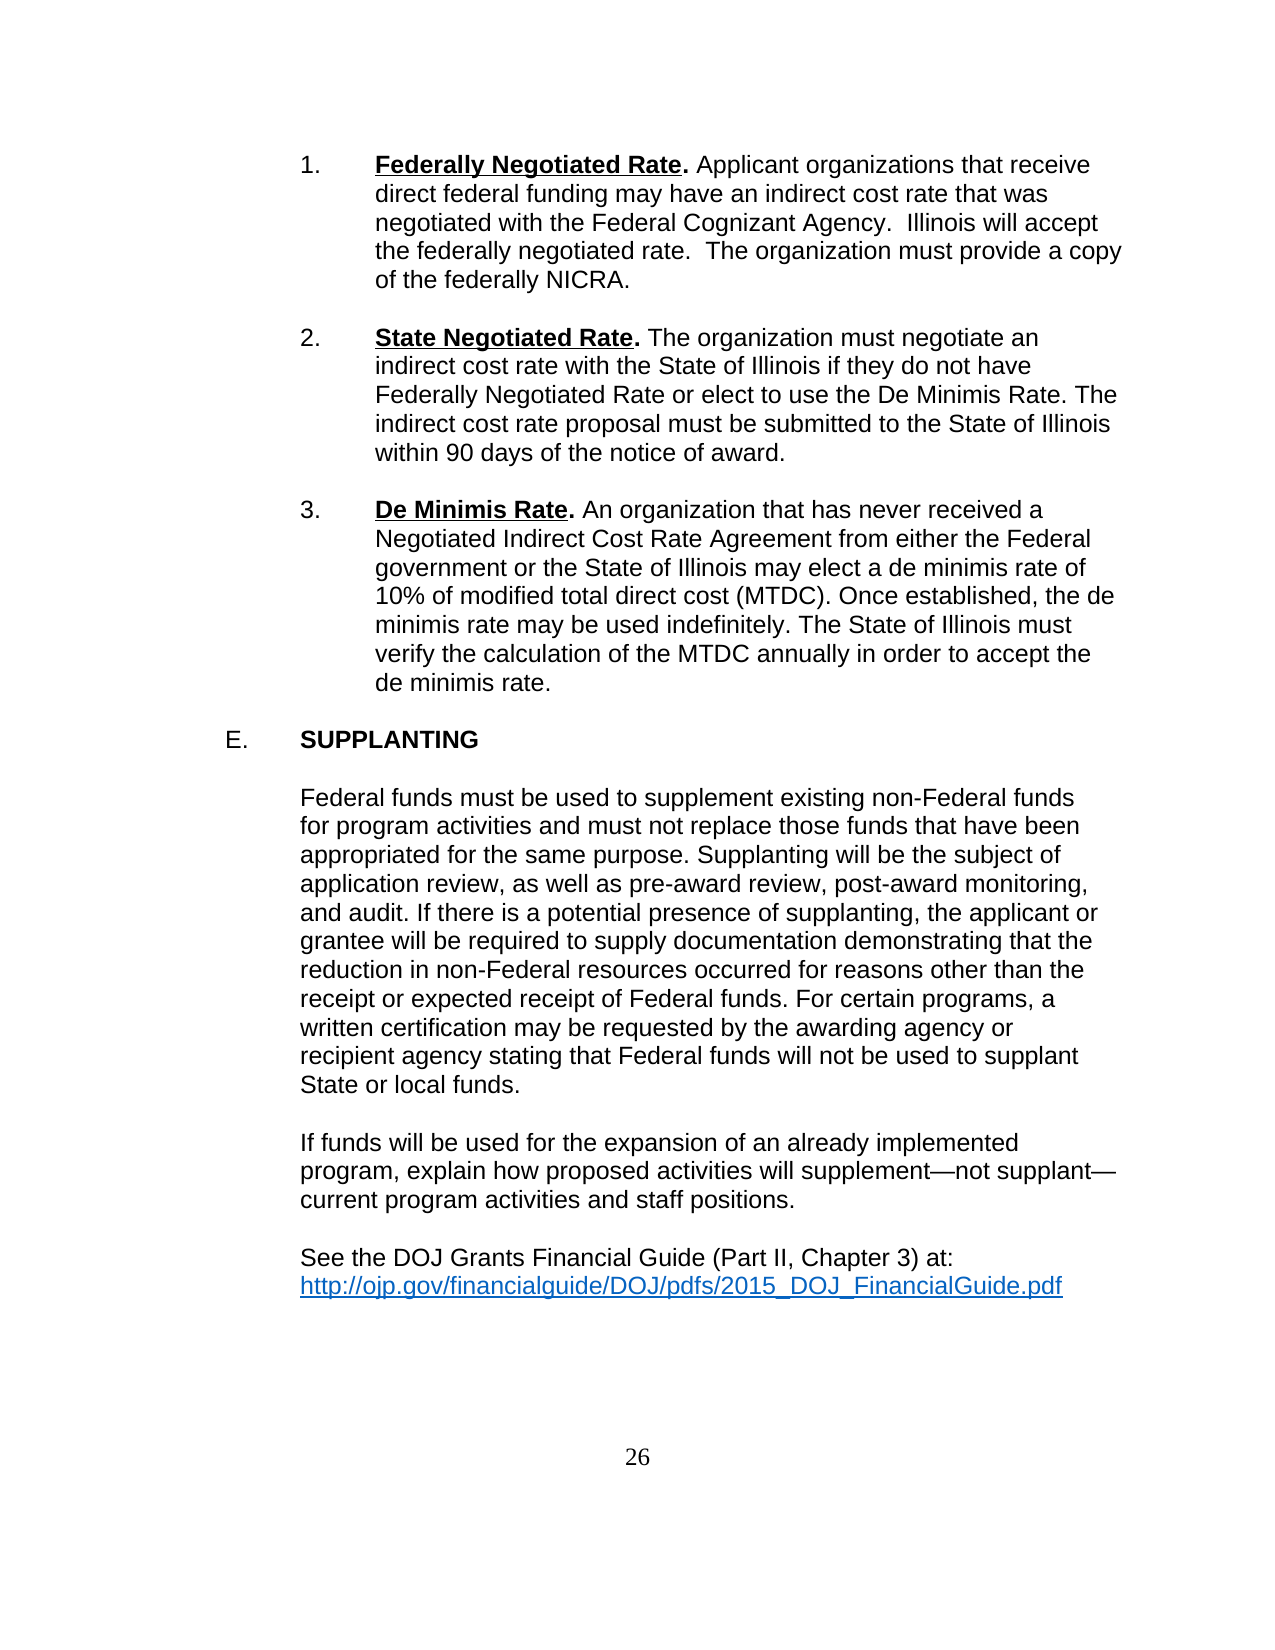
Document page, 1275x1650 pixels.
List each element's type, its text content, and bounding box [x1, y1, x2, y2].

text See the DOJ Grants Financial Guide (Part II, Chapter 3) at: http://ojp.gov/financialguide/DOJ/pdfs/2015_DOJ_FinancialGuide.pdf [300, 1242, 1110, 1300]
text E. SUPPLANTING [225, 725, 1125, 754]
text Federal funds must be used to supplement existing non-Federal funds for program activities and must not replace those funds that have been appropriated for the same purpose. Supplanting will be the subject of application review, as well as pre-award review, post-award monitoring, and audit. If there is a potential presence of supplanting, the applicant or grantee will be required to supply documentation demonstrating that the reduction in non-Federal resources occurred for reasons other than the receipt or expected receipt of Federal funds. For certain programs, a written certification may be requested by the awarding agency or recipient agency stating that Federal funds will not be used to supplant State or local funds. [300, 782, 1110, 1099]
text 2. State Negotiated Rate. The organization must negotiate an indirect cost rate with the State of Illinois if they do not have Federally Negotiated Rate or elect to use the De Minimis Rate. The indirect cost rate proposal must be submitted to the State of Illinois within 90 days of the notice of award. [300, 322, 1125, 466]
text 3. De Minimis Rate. An organization that has never received a Negotiated Indirect Cost Rate Agreement from either the Federal government or the State of Illinois may elect a de minimis rate of 10% of modified total direct cost (MTDC). Once established, the de minimis rate may be used indefinitely. The State of Illinois must verify the calculation of the MTDC annually in order to accept the de minimis rate. [300, 495, 1125, 696]
text 1. Federally Negotiated Rate. Applicant organizations that receive direct federal funding may have an indirect cost rate that was negotiated with the Federal Cognizant Agency. Illinois will accept the federally negotiated rate. The organization must provide a copy of the federally NICRA. [300, 150, 1125, 294]
text If funds will be used for the expansion of an already implemented program, explain how proposed activities will supplement—not supplant—current program activities and staff positions. [300, 1127, 1125, 1214]
